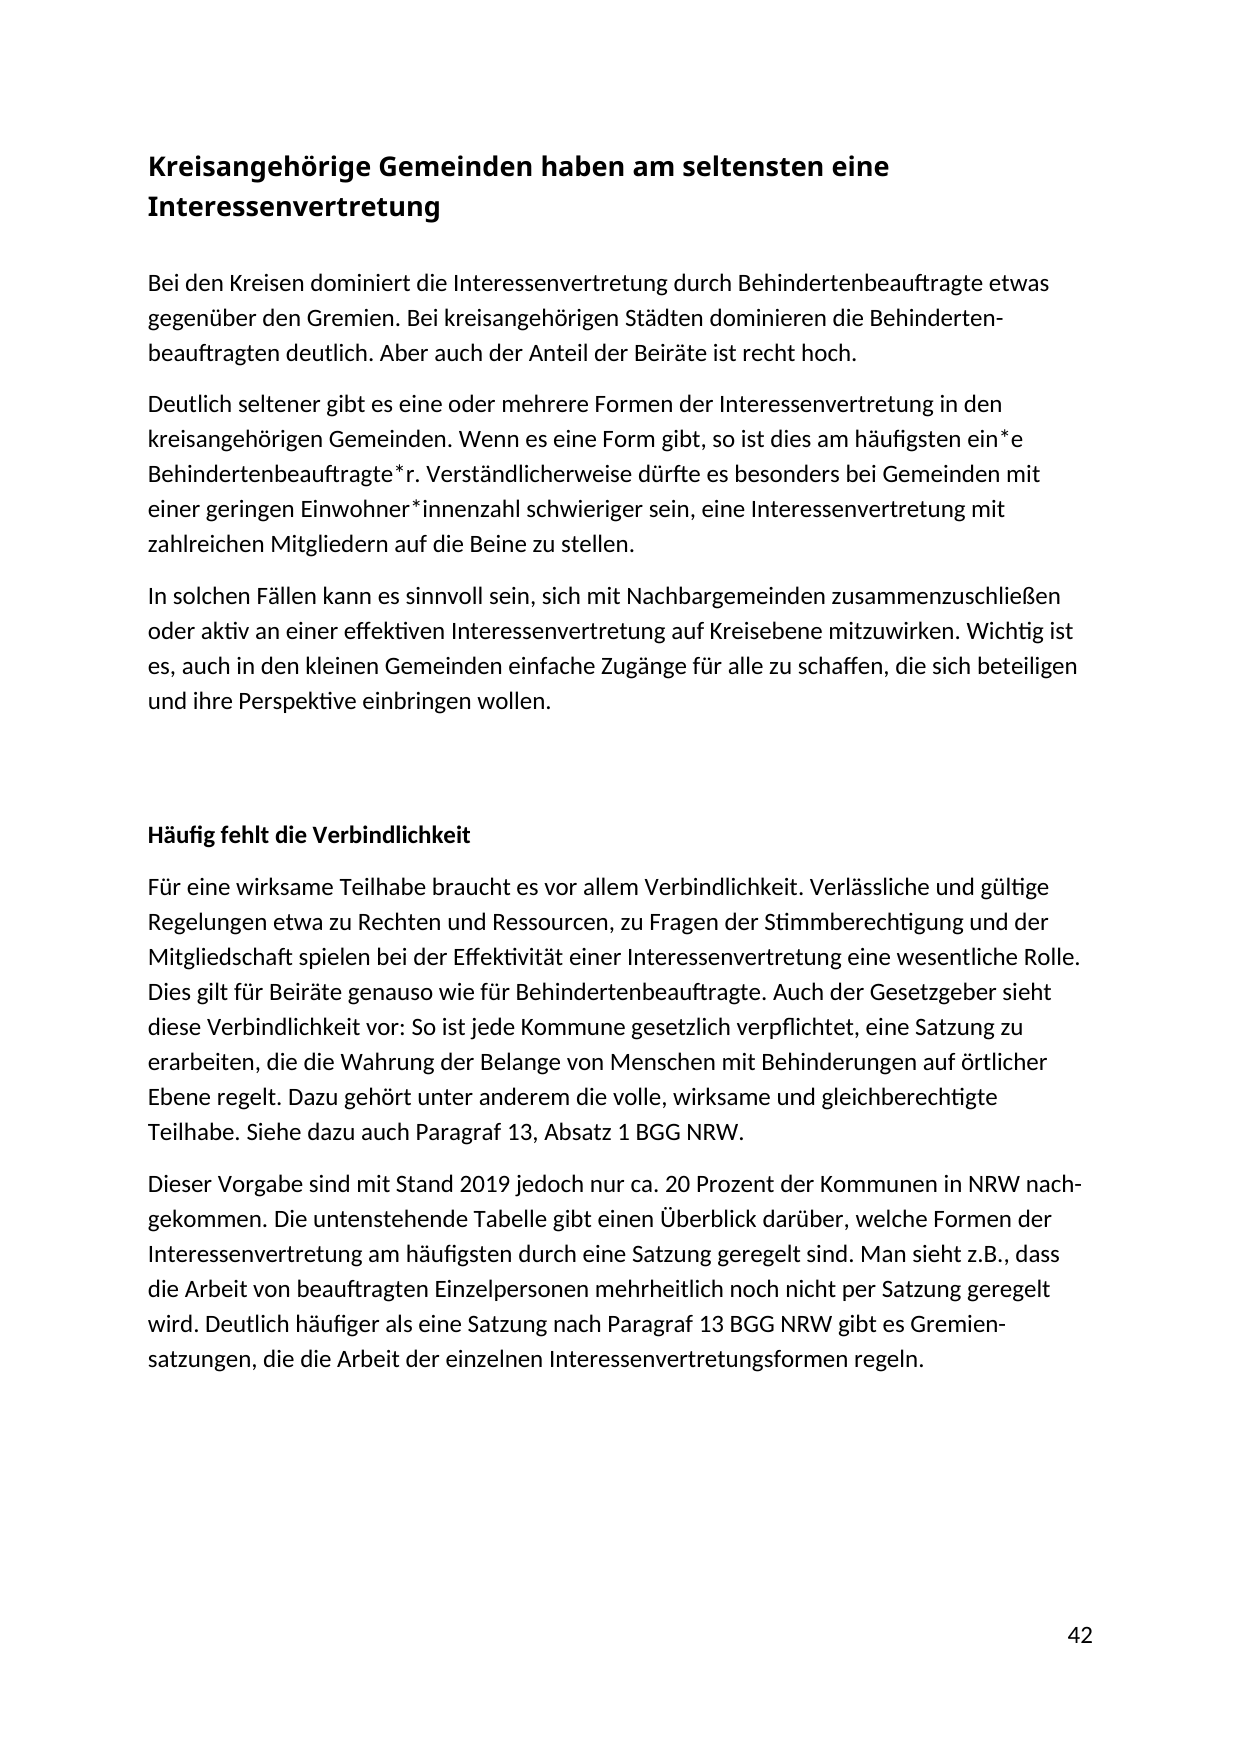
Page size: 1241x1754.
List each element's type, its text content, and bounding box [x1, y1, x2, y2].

text In solchen Fällen kann es sinnvoll sein, sich mit Nachbargemeinden zusammenzuschließen oder aktiv an einer effektiven Interessenvertretung auf Kreisebene mitzuwirken. Wichtig ist es, auch in den kleinen Gemeinden einfache Zugänge für alle zu schaffen, die sich beteiligen und ihre Perspektive einbringen wollen. [148, 580, 1093, 716]
text Deutlich seltener gibt es eine oder mehrere Formen der Interessenvertretung in den kreisangehörigen Gemeinden. Wenn es eine Form gibt, so ist dies am häufigsten ein*e Behindertenbeauftragte*r. Verständlicherweise dürfte es besonders bei Gemeinden mit einer geringen Einwohner*innenzahl schwieriger sein, eine Interessenvertretung mit zahlreichen Mitgliedern auf die Beine zu stellen. [148, 389, 1093, 559]
subtitle Kreisangehörige Gemeinden haben am seltensten eine Interessenvertretung [148, 148, 1093, 264]
text Häufig fehlt die Verbindlichkeit [148, 819, 1093, 850]
text Bei den Kreisen dominiert die Interessenvertretung durch Behindertenbeauftragte etwas gegenüber den Gremien. Bei kreisangehörigen Städten dominieren die Behinderten-beauftragten deutlich. Aber auch der Anteil der Beiräte ist recht hoch. [148, 267, 1093, 367]
text Dieser Vorgabe sind mit Stand 2019 jedoch nur ca. 20 Prozent der Kommunen in NRW nach-gekommen. Die untenstehende Tabelle gibt einen Überblick darüber, welche Formen der Interessenvertretung am häufigsten durch eine Satzung geregelt sind. Man sieht z.B., dass die Arbeit von beauftragten Einzelpersonen mehrheitlich noch nicht per Satzung geregelt wird. Deutlich häufiger als eine Satzung nach Paragraf 13 BGG NRW gibt es Gremien-satzungen, die die Arbeit der einzelnen Interessenvertretungsformen regeln. [148, 1168, 1093, 1548]
text Für eine wirksame Teilhabe braucht es vor allem Verbindlichkeit. Verlässliche und gültige Regelungen etwa zu Rechten und Ressourcen, zu Fragen der Stimmberechtigung und der Mitgliedschaft spielen bei der Effektivität einer Interessenvertretung eine wesentliche Rolle. Dies gilt für Beiräte genauso wie für Behindertenbeauftragte. Auch der Gesetzgeber sieht diese Verbindlichkeit vor: So ist jede Kommune gesetzlich verpflichtet, eine Satzung zu erarbeiten, die die Wahrung der Belange von Menschen mit Behinderungen auf örtlicher Ebene regelt. Dazu gehört unter anderem die volle, wirksame und gleichberechtigte Teilhabe. Siehe dazu auch Paragraf 13, Absatz 1 BGG NRW. [148, 871, 1093, 1147]
